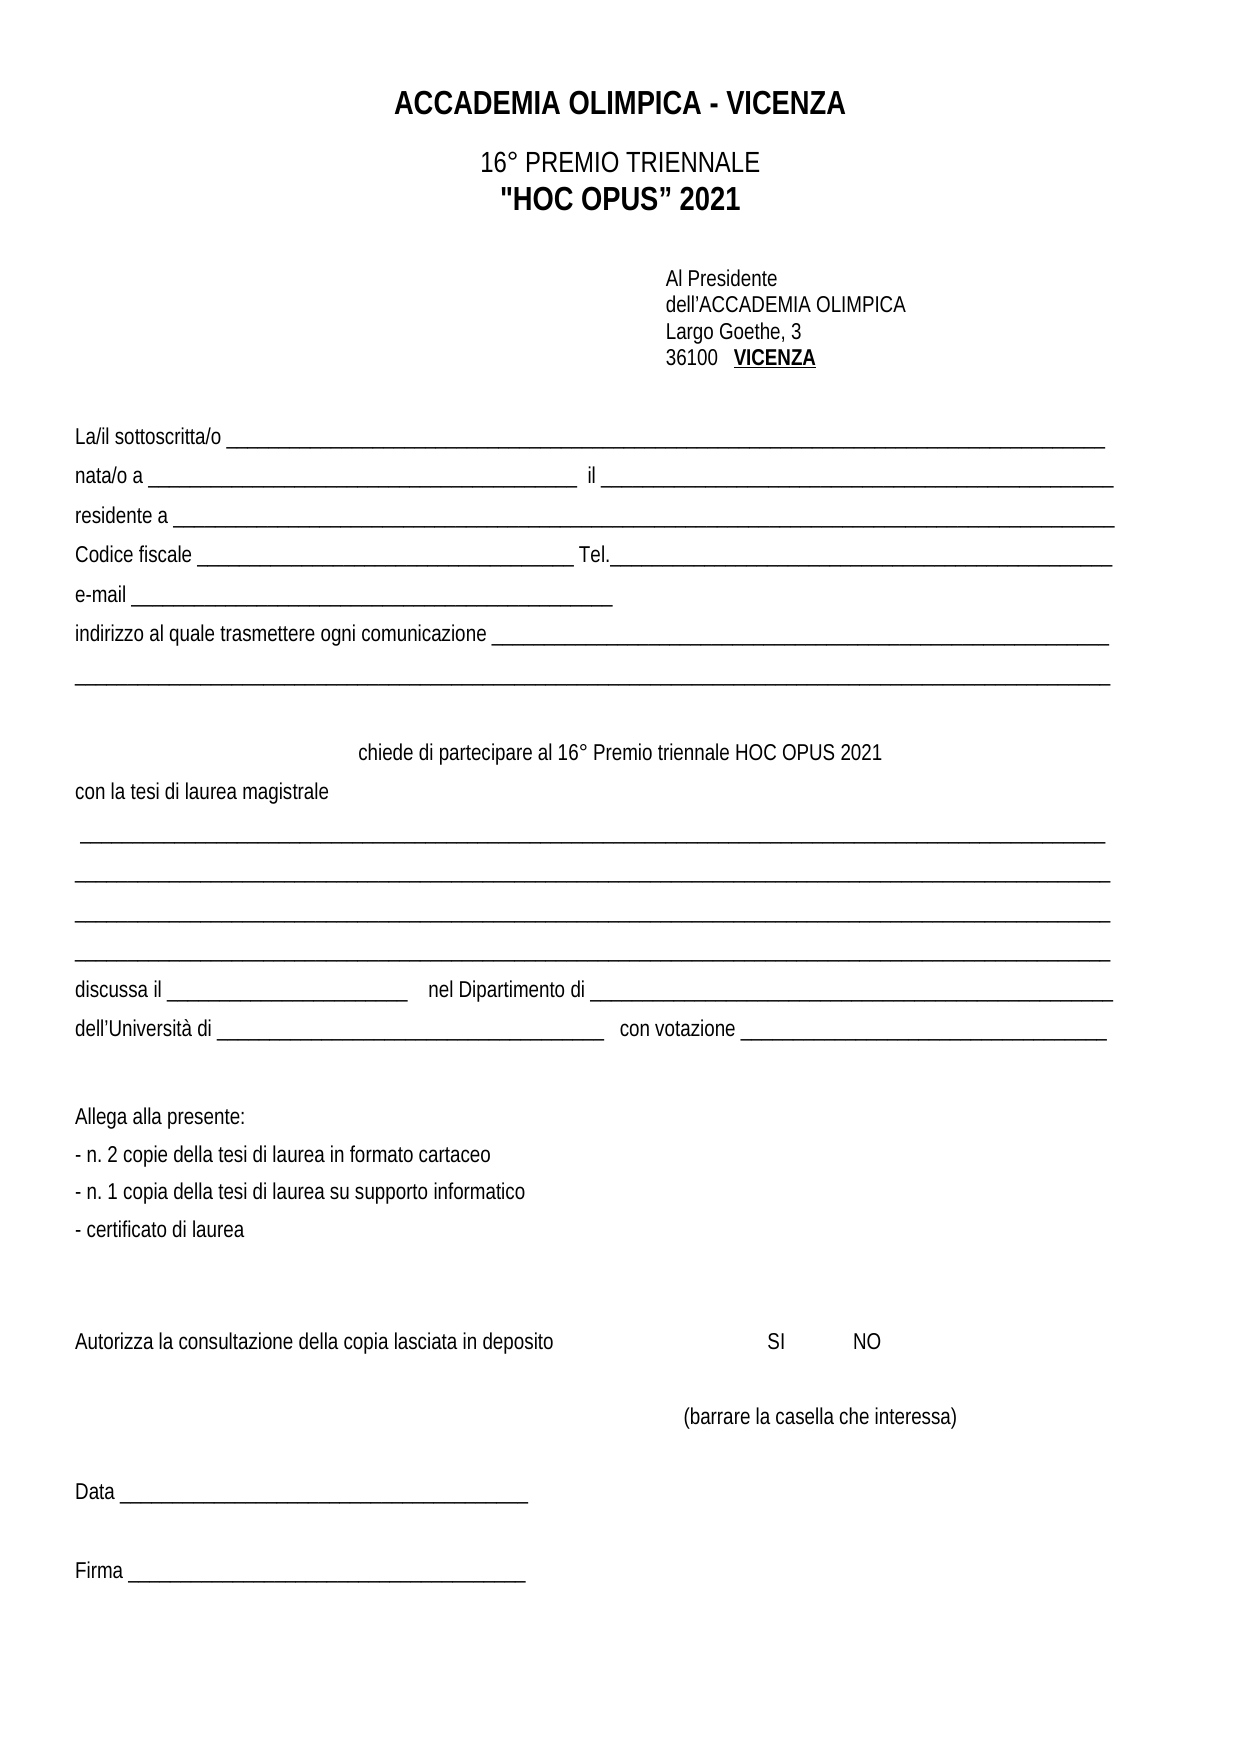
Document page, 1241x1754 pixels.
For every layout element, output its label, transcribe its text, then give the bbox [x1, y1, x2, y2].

text Codice fiscale ____________________________________ Tel.________________________________________________ [75, 541, 1165, 568]
text Firma ______________________________________ [75, 1557, 1165, 1584]
text __________________________________________________________________________________________________ [75, 818, 1165, 844]
text con la tesi di laurea magistrale [75, 778, 1165, 805]
text Data _______________________________________ [75, 1467, 1165, 1505]
text residente a __________________________________________________________________________________________ [75, 502, 1165, 528]
text ___________________________________________________________________________________________________ [75, 936, 1165, 963]
text e-mail ______________________________________________ [75, 581, 1165, 607]
text Autorizza la consultazione della copia lasciata in deposito SI NO [75, 1317, 1165, 1355]
text (barrare la casella che interessa) [75, 1392, 1165, 1430]
text 16° PREMIO TRIENNALE [75, 145, 1165, 179]
text ___________________________________________________________________________________________________ [75, 857, 1165, 884]
text indirizzo al quale trasmettere ogni comunicazione ___________________________________________________________ [75, 620, 1165, 647]
text 36100 VICENZA [75, 344, 1165, 370]
subtitle "HOC OPUS” 2021 [75, 179, 1165, 217]
text ACCADEMIA OLIMPICA - VICENZA [75, 83, 1165, 121]
text Allega alla presente: [75, 1092, 1165, 1130]
text Largo Goethe, 3 [75, 318, 1165, 344]
text Al Presidente [75, 265, 1165, 291]
text ___________________________________________________________________________________________________ [75, 660, 1165, 686]
text dell’ACCADEMIA OLIMPICA [75, 291, 1165, 318]
text discussa il _______________________ nel Dipartimento di __________________________________________________ [75, 976, 1165, 1002]
text dell’Università di _____________________________________ con votazione ___________________________________ [75, 1015, 1165, 1042]
text - n. 2 copie della tesi di laurea in formato cartaceo [75, 1130, 1165, 1167]
text ___________________________________________________________________________________________________ [75, 897, 1165, 923]
text - certificato di laurea [75, 1205, 1165, 1242]
text La/il sottoscritta/o ____________________________________________________________________________________ [75, 423, 1165, 449]
text nata/o a _________________________________________ il _________________________________________________ [75, 462, 1165, 489]
text chiede di partecipare al 16° Premio triennale HOC OPUS 2021 [75, 739, 1165, 765]
text - n. 1 copia della tesi di laurea su supporto informatico [75, 1167, 1165, 1205]
